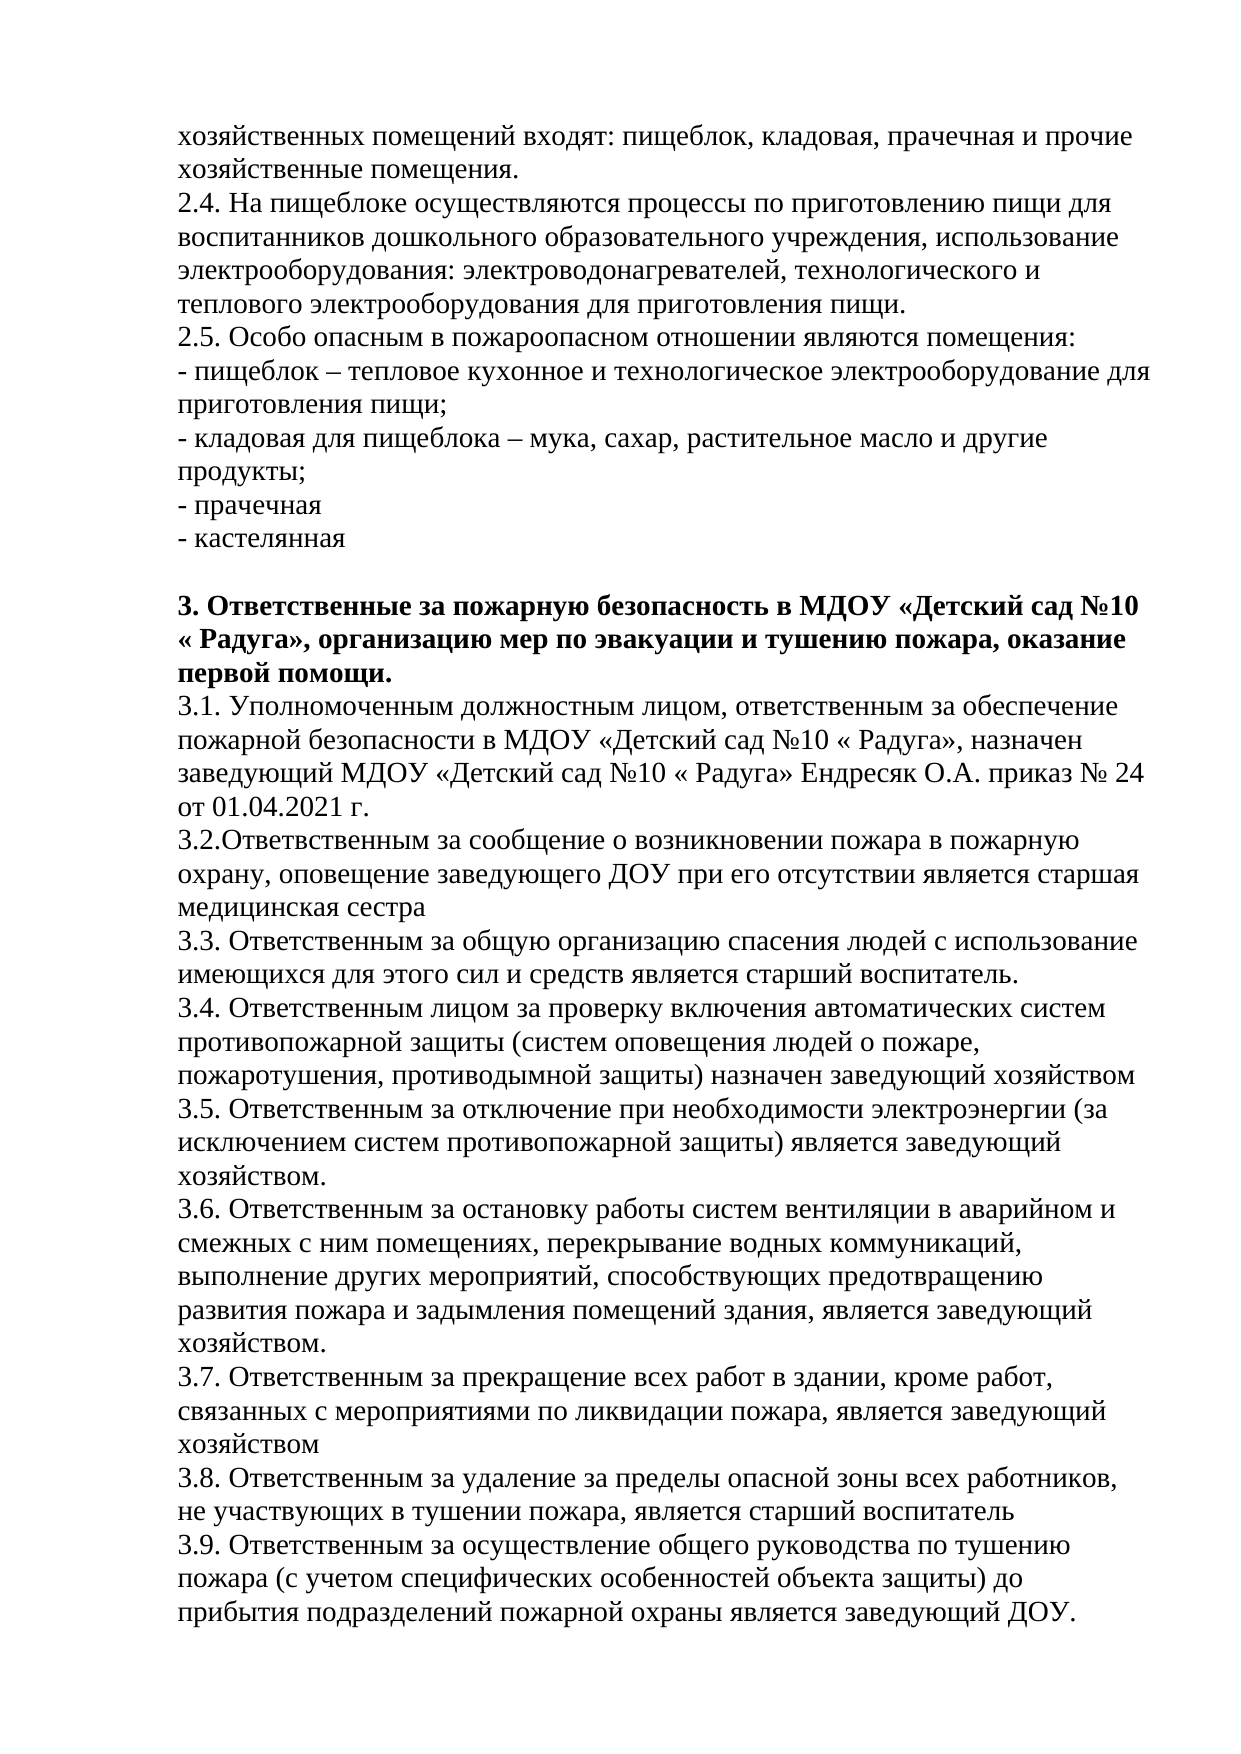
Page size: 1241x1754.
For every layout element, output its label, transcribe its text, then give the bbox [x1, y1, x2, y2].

text 3.6. Ответственным за остановку работы систем вентиляции в аварийном и смежных с ним помещениях, перекрывание водных коммуникаций, выполнение других мероприятий, способствующих предотвращению развития пожара и задымления помещений здания, является заведующий хозяйством. [177, 1191, 1152, 1359]
text 3.8. Ответственным за удаление за пределы опасной зоны всех работников, не участвующих в тушении пожара, является старший воспитатель [177, 1460, 1152, 1527]
text 2.4. На пищеблоке осуществляются процессы по приготовлению пищи для воспитанников дошкольного образовательного учреждения, использование электрооборудования: электроводонагревателей, технологического и теплового электрооборудования для приготовления пищи. [177, 185, 1152, 319]
text - прачечная [177, 487, 1152, 521]
text 2.5. Особо опасным в пожароопасном отношении являются помещения: [177, 319, 1152, 353]
text 3.5. Ответственным за отключение при необходимости электроэнергии (за исключением систем противопожарной защиты) является заведующий хозяйством. [177, 1091, 1152, 1191]
text 3. Ответственные за пожарную безопасность в МДОУ «Детский сад №10 « Радуга», организацию мер по эвакуации и тушению пожара, оказание первой помощи. [177, 588, 1152, 688]
text - пищеблок – тепловое кухонное и технологическое электрооборудование для приготовления пищи; [177, 353, 1152, 420]
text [177, 118, 1152, 185]
text 3.7. Ответственным за прекращение всех работ в здании, кроме работ, связанных с мероприятиями по ликвидации пожара, является заведующий хозяйством [177, 1359, 1152, 1460]
text 3.2.Ответвственным за сообщение о возникновении пожара в пожарную охрану, оповещение заведующего ДОУ при его отсутствии является старшая медицинская сестра [177, 822, 1152, 923]
text - кладовая для пищеблока – мука, сахар, растительное масло и другие продукты; [177, 420, 1152, 487]
text 3.1. Уполномоченным должностным лицом, ответственным за обеспечение пожарной безопасности в МДОУ «Детский сад №10 « Радуга», назначен заведующий МДОУ «Детский сад №10 « Радуга» Ендресяк О.А. приказ № 24 от 01.04.2021 г. [177, 688, 1152, 822]
text - кастелянная [177, 521, 1152, 554]
text 3.4. Ответственным лицом за проверку включения автоматических систем противопожарной защиты (систем оповещения людей о пожаре, пожаротушения, противодымной защиты) назначен заведующий хозяйством [177, 990, 1152, 1091]
text 3.9. Ответственным за осуществление общего руководства по тушению пожара (с учетом специфических особенностей объекта защиты) до прибытия подразделений пожарной охраны является заведующий ДОУ. [177, 1527, 1152, 1627]
text 3.3. Ответственным за общую организацию спасения людей с использование имеющихся для этого сил и средств является старший воспитатель. [177, 923, 1152, 990]
